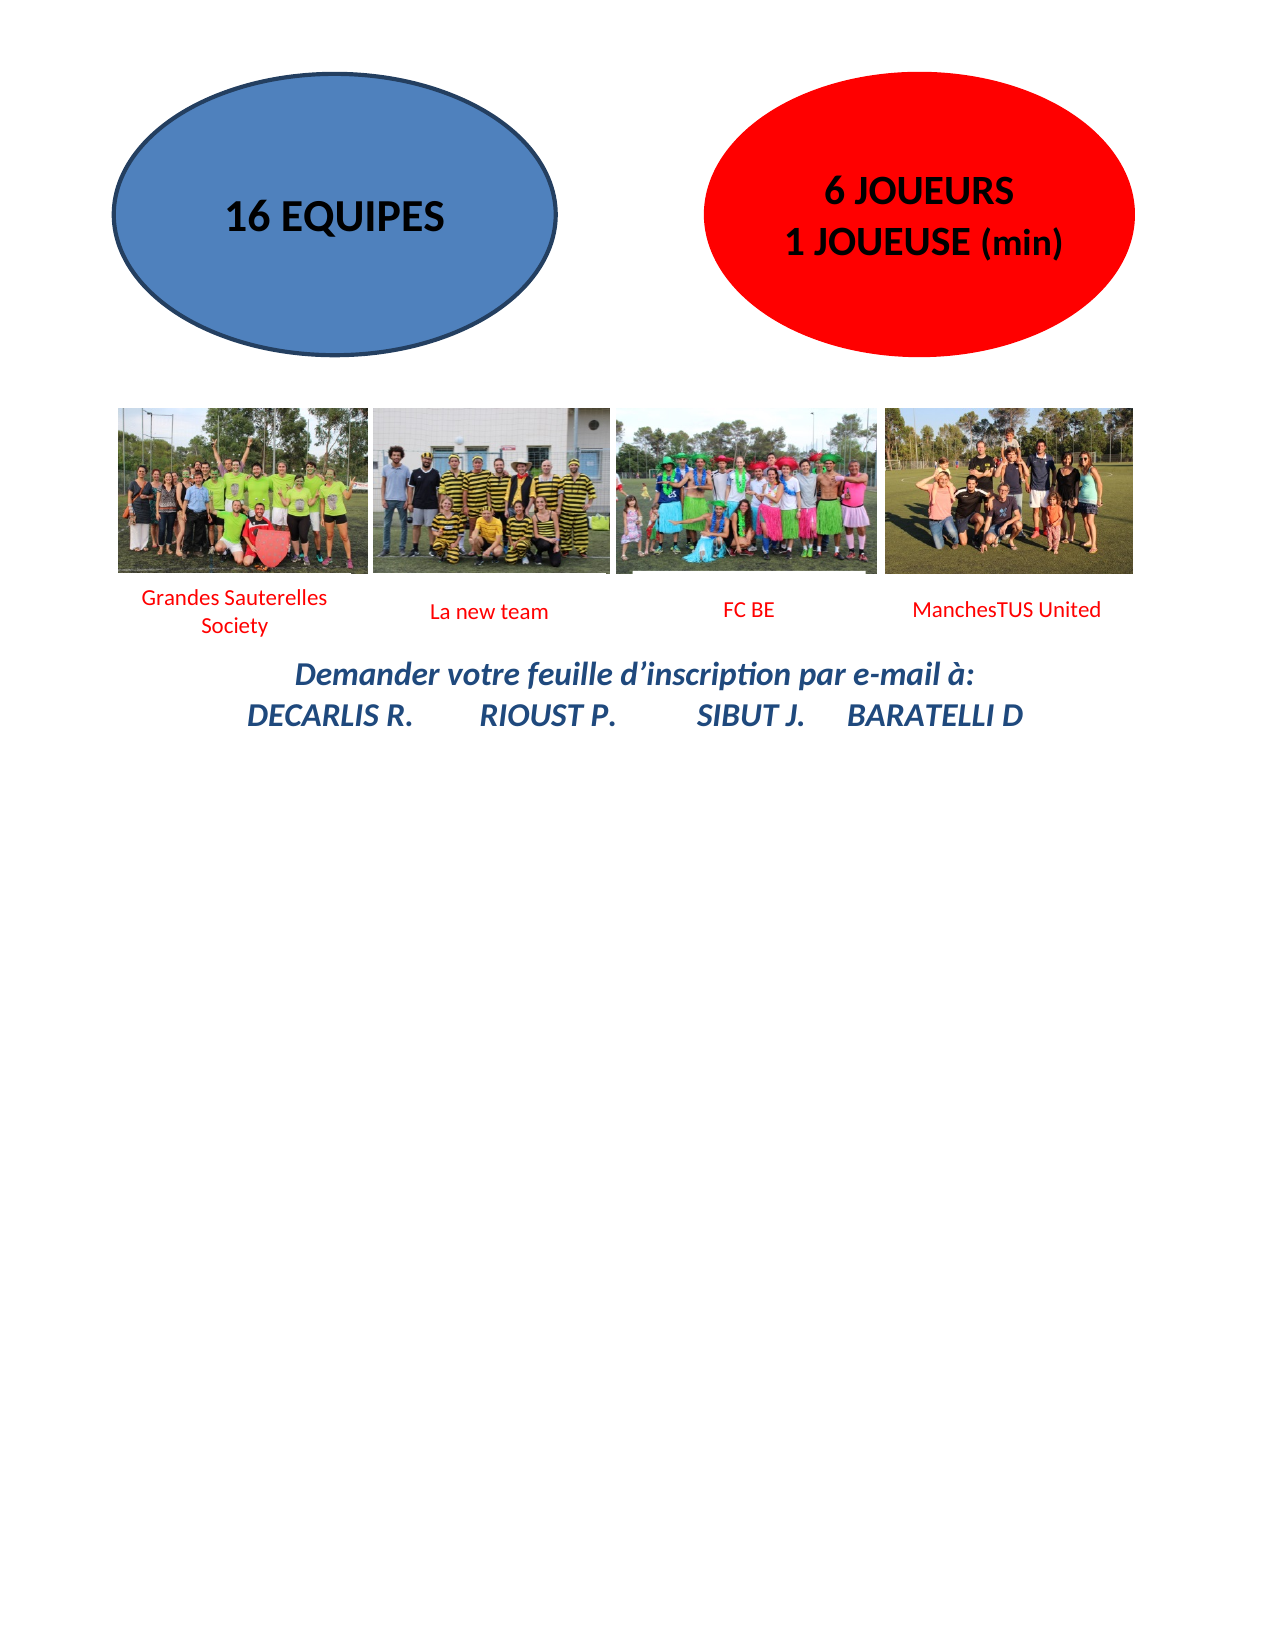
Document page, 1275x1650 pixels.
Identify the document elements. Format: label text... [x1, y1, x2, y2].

picture [885, 408, 1133, 574]
picture [616, 408, 877, 574]
picture [373, 408, 610, 574]
text Demander votre feuille d’inscription par e-mail à: [74, 653, 1196, 694]
text DECARLIS R. RIOUST P. SIBUT J. BARATELLI D [74, 694, 1196, 734]
picture [118, 408, 368, 574]
